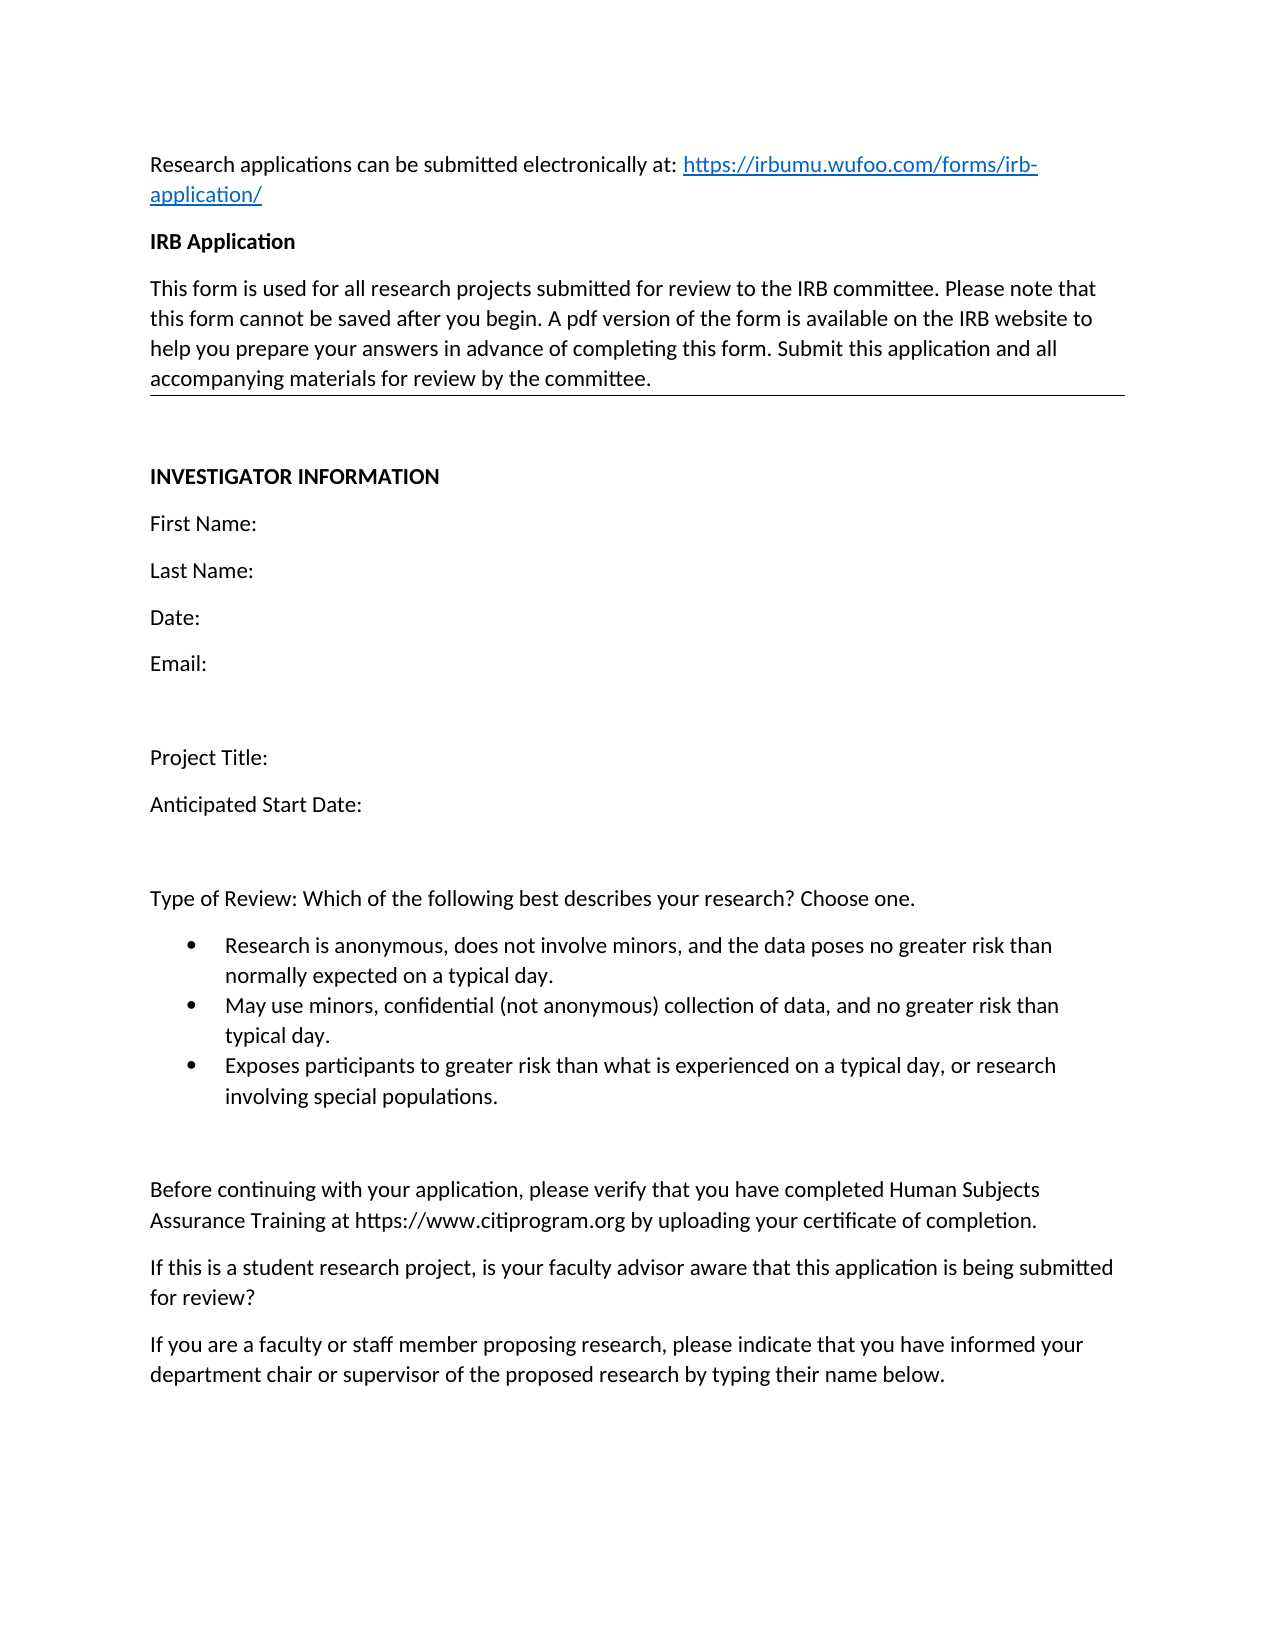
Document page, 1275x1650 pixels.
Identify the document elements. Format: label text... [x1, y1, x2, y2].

list Exposes participants to greater risk than what is experienced on a typical day, or research involving special populations. [187, 1052, 1125, 1110]
text Email: [150, 649, 1125, 677]
text Project Title: [150, 743, 1125, 771]
text This form is used for all research projects submitted for review to the IRB committee. Please note that this form cannot be saved after you begin. A pdf version of the form is available on the IRB website to help you prepare your answers in advance of completing this form. Submit this application and all accompanying materials for review by the committee. [150, 274, 1125, 395]
text Date: [150, 603, 1125, 631]
text IRB Application [150, 227, 1125, 255]
list Research is anonymous, does not involve minors, and the data poses no greater risk than normally expected on a typical day. [187, 931, 1125, 989]
text If this is a student research project, is your faculty advisor aware that this application is being submitted for review? [150, 1253, 1125, 1311]
text Before continuing with your application, please verify that you have completed Human Subjects Assurance Training at https://www.citiprogram.org by uploading your certificate of completion. [150, 1176, 1125, 1234]
text Research applications can be submitted electronically at: https://irbumu.wufoo.com/forms/irb-application/ [150, 150, 1125, 208]
text Anticipated Start Date: [150, 790, 1125, 818]
text Last Name: [150, 556, 1125, 584]
text Type of Review: Which of the following best describes your research? Choose one. [150, 884, 1125, 912]
text If you are a faculty or staff member proposing research, please indicate that you have informed your department chair or supervisor of the proposed research by typing their name below. [150, 1330, 1125, 1388]
text First Name: [150, 509, 1125, 537]
list May use minors, confidential (not anonymous) collection of data, and no greater risk than typical day. [187, 991, 1125, 1049]
text INVESTIGATOR INFORMATION [150, 462, 1125, 490]
